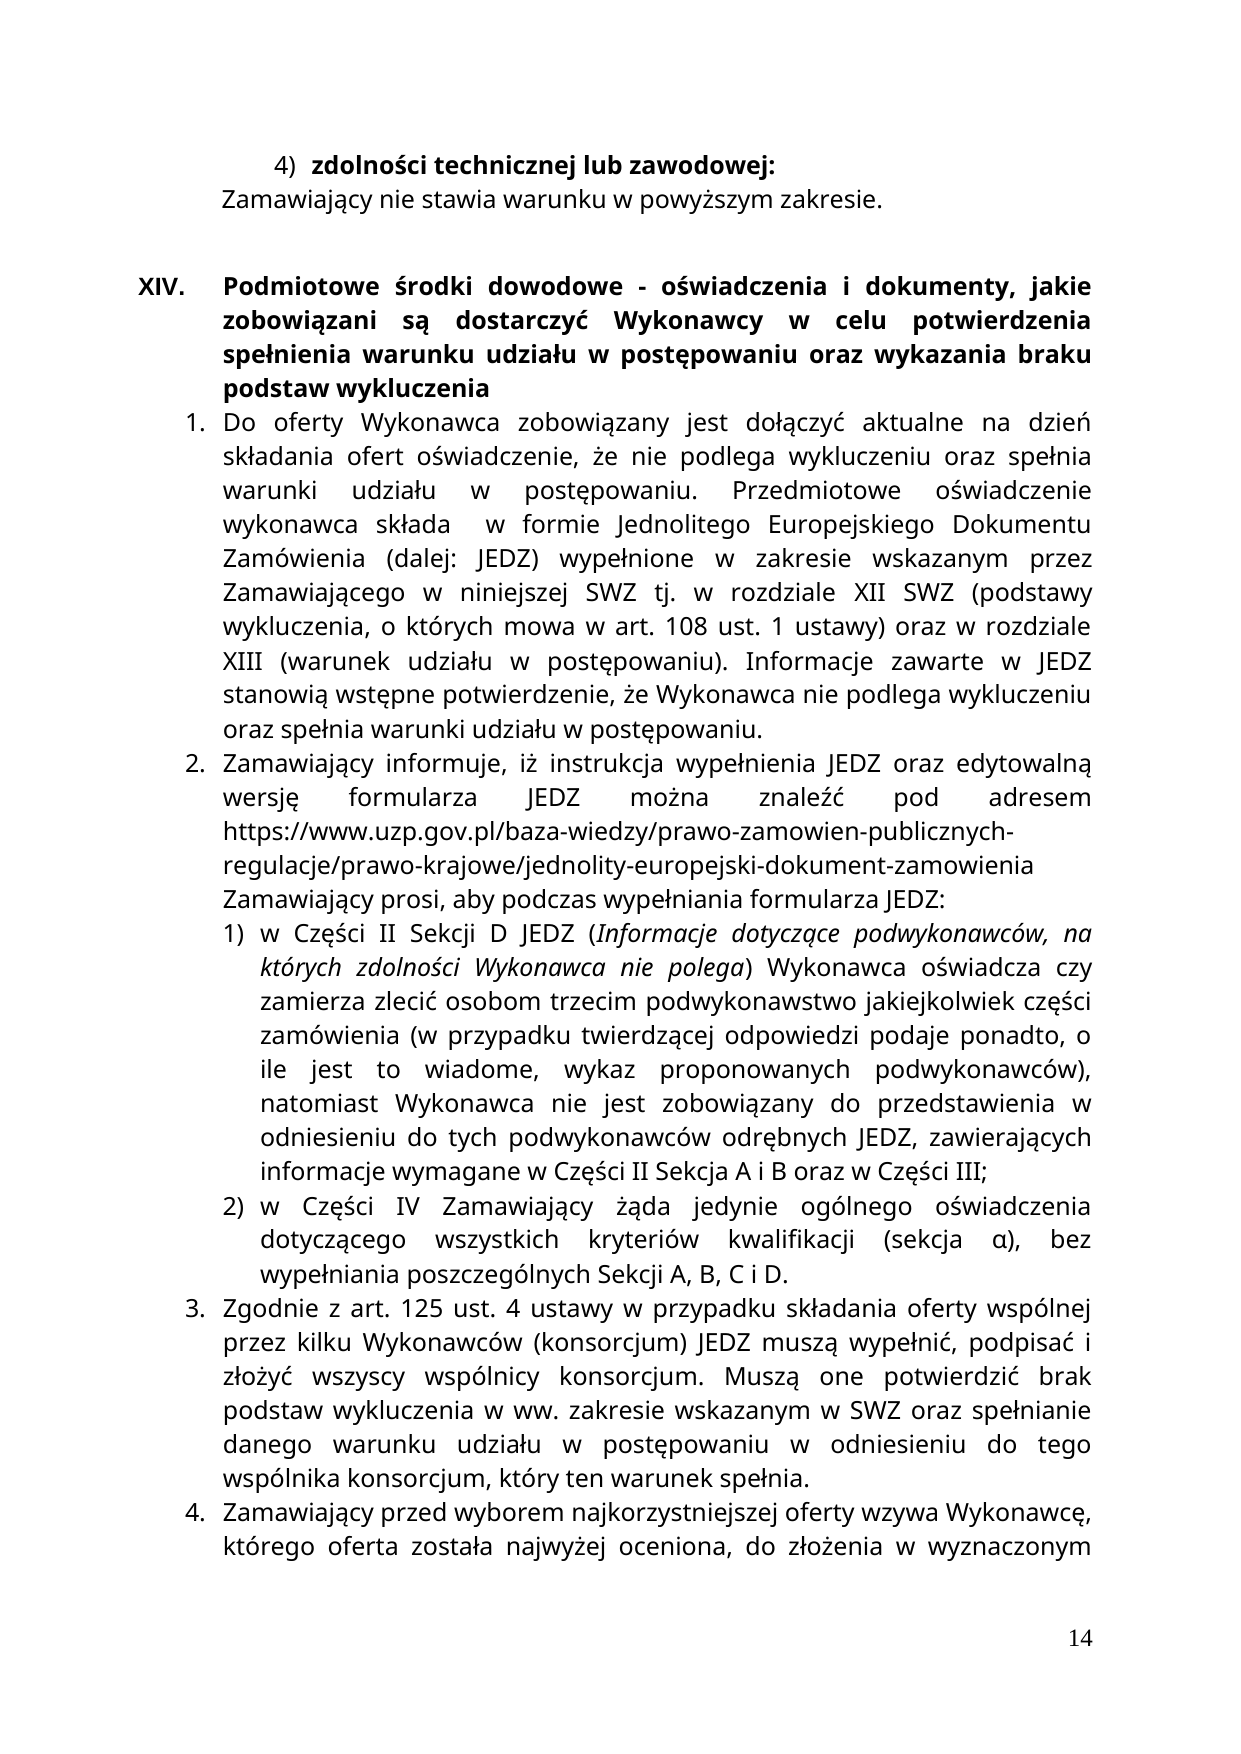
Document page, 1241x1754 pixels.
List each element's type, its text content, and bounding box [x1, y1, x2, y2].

list Zgodnie z art. 125 ust. 4 ustawy w przypadku składania oferty wspólnej przez kilku Wykonawców (konsorcjum) JEDZ muszą wypełnić, podpisać i złożyć wszyscy wspólnicy konsorcjum. Muszą one potwierdzić brak podstaw wykluczenia w ww. zakresie wskazanym w SWZ oraz spełnianie danego warunku udziału w postępowaniu w odniesieniu do tego wspólnika konsorcjum, który ten warunek spełnia. [185, 1290, 1093, 1495]
list zdolności technicznej lub zawodowej: [274, 148, 1091, 182]
list Zamawiający informuje, iż instrukcja wypełnienia JEDZ oraz edytowalną wersję formularza JEDZ można znaleźć pod adresem https://www.uzp.gov.pl/baza-wiedzy/prawo-zamowien-publicznych-regulacje/prawo-krajowe/jednolity-europejski-dokument-zamowienia Zamawiający prosi, aby podczas wypełniania formularza JEDZ: [185, 745, 1093, 916]
list w Części II Sekcji D JEDZ (Informacje dotyczące podwykonawców, na których zdolności Wykonawca nie polega) Wykonawca oświadcza czy zamierza zlecić osobom trzecim podwykonawstwo jakiejkolwiek części zamówienia (w przypadku twierdzącej odpowiedzi podaje ponadto, o ile jest to wiadome, wykaz proponowanych podwykonawców), natomiast Wykonawca nie jest zobowiązany do przedstawienia w odniesieniu do tych podwykonawców odrębnych JEDZ, zawierających informacje wymagane w Części II Sekcja A i B oraz w Części III; [222, 916, 1093, 1188]
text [148, 182, 1091, 216]
list Do oferty Wykonawca zobowiązany jest dołączyć aktualne na dzień składania ofert oświadczenie, że nie podlega wykluczeniu oraz spełnia warunki udziału w postępowaniu. Przedmiotowe oświadczenie wykonawca składa w formie Jednolitego Europejskiego Dokumentu Zamówienia (dalej: JEDZ) wypełnione w zakresie wskazanym przez Zamawiającego w niniejszej SWZ tj. w rozdziale XII SWZ (podstawy wykluczenia, o których mowa w art. 108 ust. 1 ustawy) oraz w rozdziale XIII (warunek udziału w postępowaniu). Informacje zawarte w JEDZ stanowią wstępne potwierdzenie, że Wykonawca nie podlega wykluczeniu oraz spełnia warunki udziału w postępowaniu. [185, 405, 1093, 745]
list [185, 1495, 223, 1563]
list w Części IV Zamawiający żąda jedynie ogólnego oświadczenia dotyczącego wszystkich kryteriów kwalifikacji (sekcja α), bez wypełniania poszczególnych Sekcji A, B, C i D. [222, 1188, 1093, 1290]
list Podmiotowe środki dowodowe - oświadczenia i dokumenty, jakie zobowiązani są dostarczyć Wykonawcy w celu potwierdzenia spełnienia warunku udziału w postępowaniu oraz wykazania braku podstaw wykluczenia [185, 268, 1093, 405]
